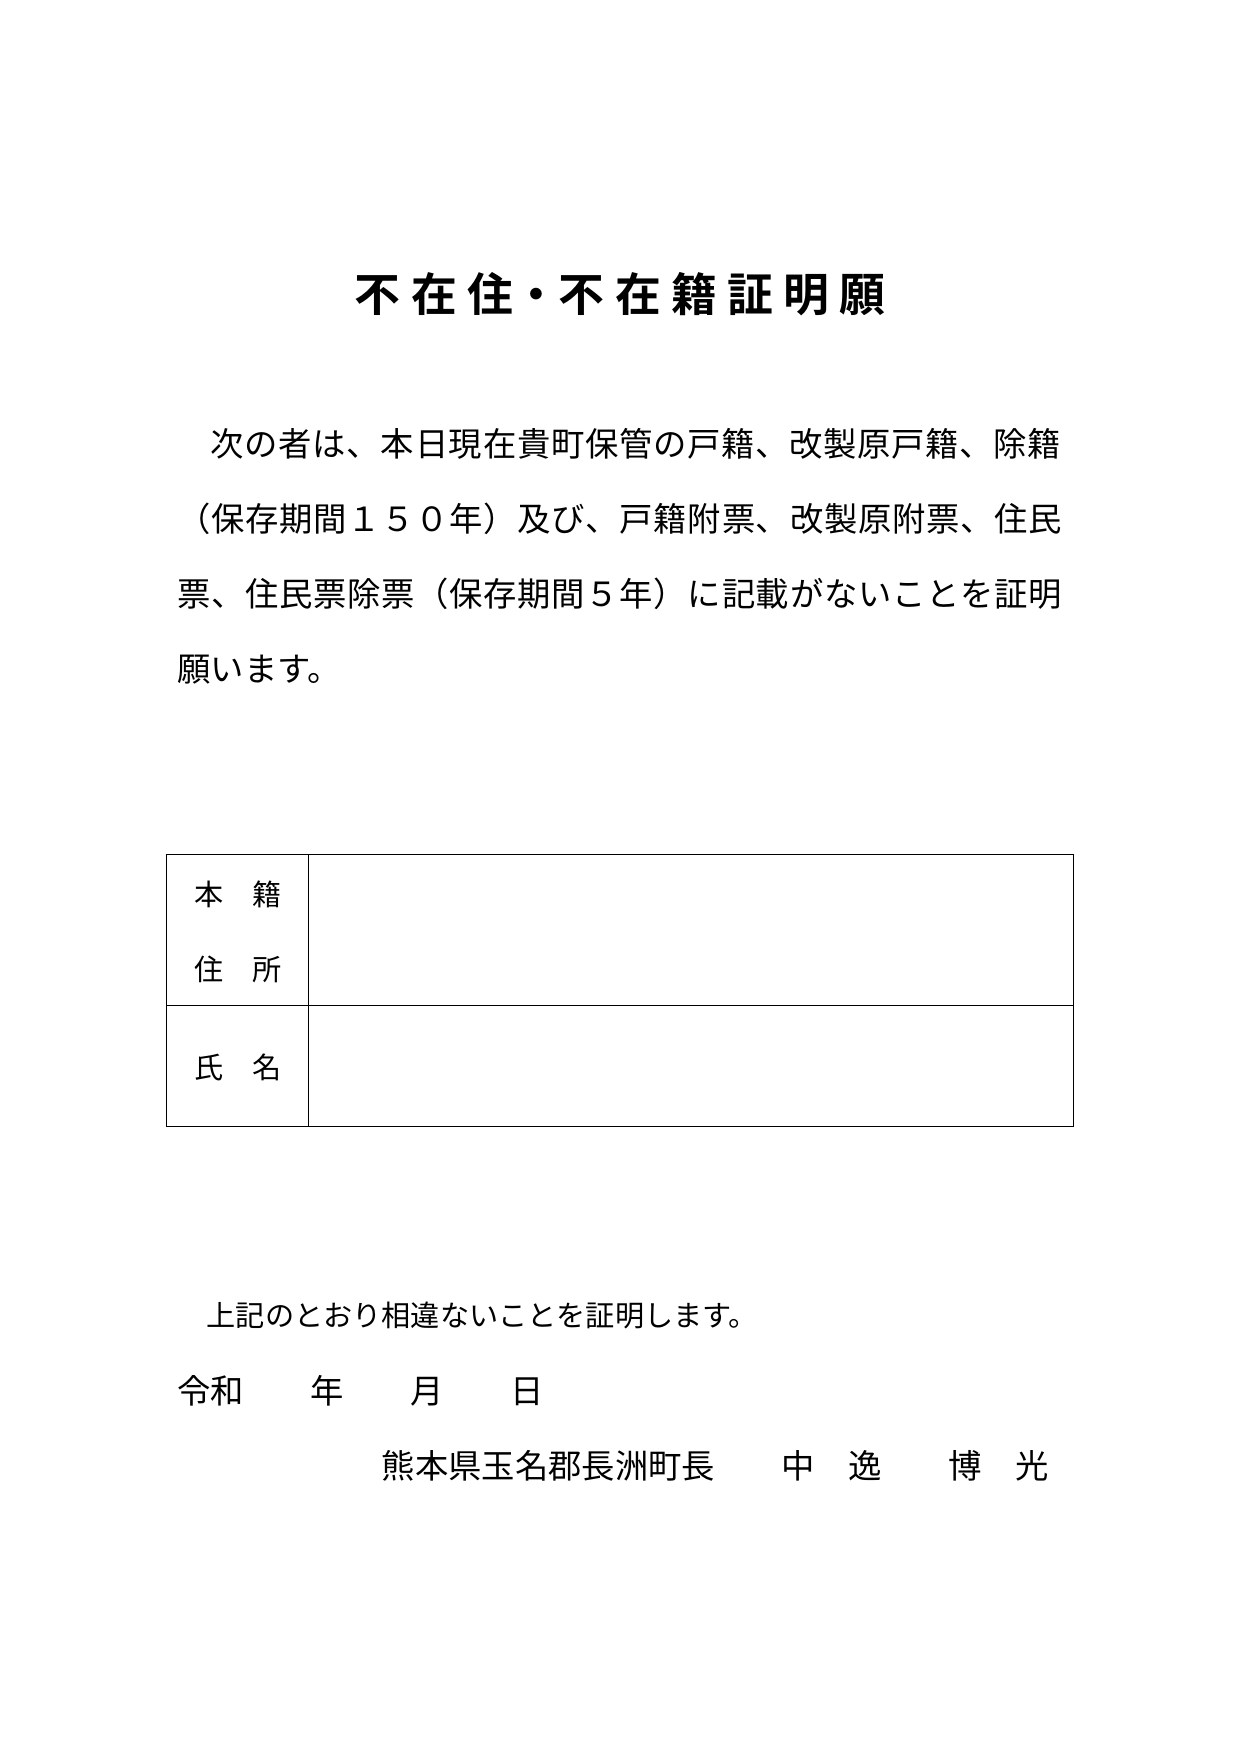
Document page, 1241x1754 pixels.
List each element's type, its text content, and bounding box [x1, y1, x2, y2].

table_header 本 籍 住 所 [167, 855, 308, 1005]
table_cell 氏 名 [167, 1006, 308, 1126]
text 次の者は、本日現在貴町保管の戸籍、改製原戸籍、除籍（保存期間１５０年）及び、戸籍附票、改製原附票、住民票、住民票除票（保存期間５年）に記載がないことを証明願います。 [177, 404, 1063, 704]
text 令和 年 月 日 [177, 1352, 1063, 1427]
text 熊本県玉名郡長洲町長 中 逸 博 光 [177, 1427, 1063, 1502]
text 不 在 住・不 在 籍 証 明 願 [177, 254, 1063, 329]
table_cell [309, 1006, 1073, 1126]
table_header [309, 855, 1073, 1005]
text 上記のとおり相違ないことを証明します。 [177, 1277, 1063, 1352]
